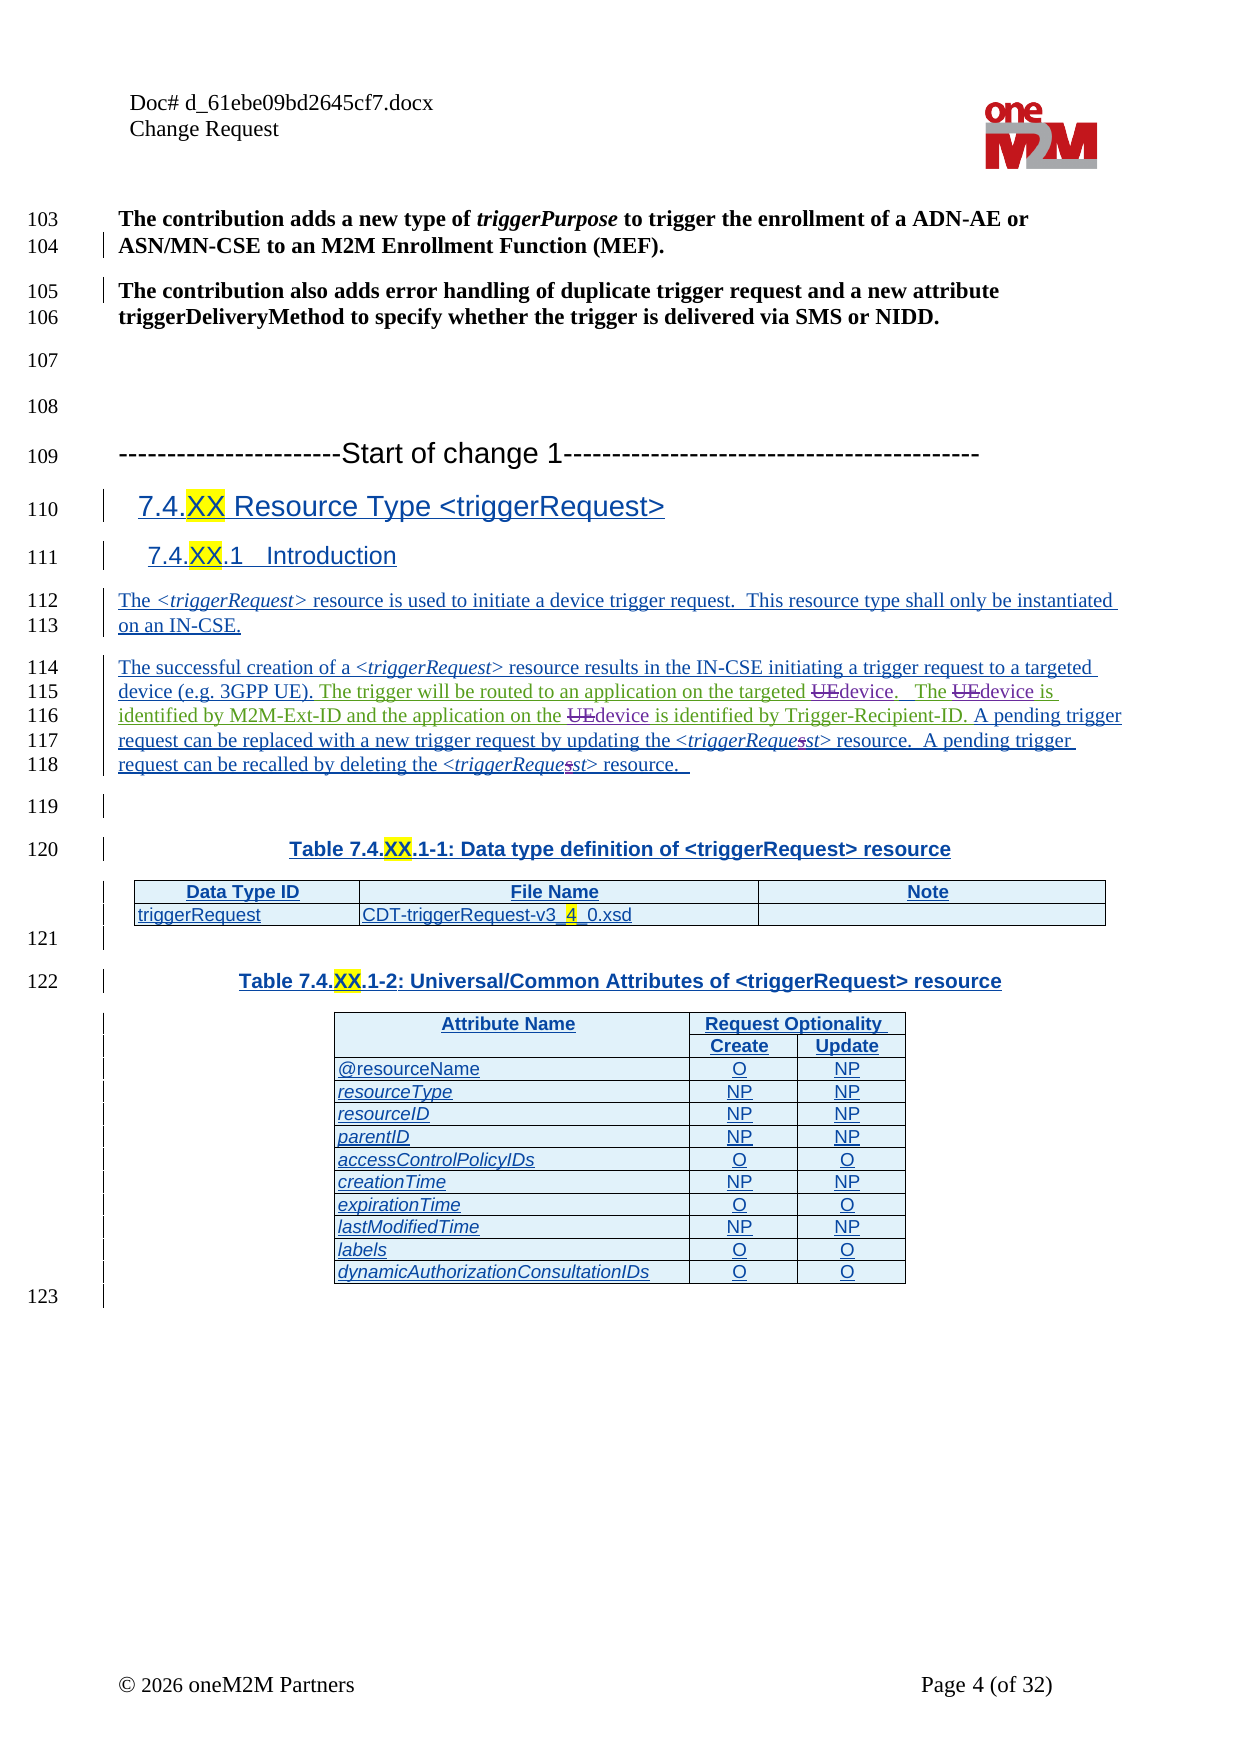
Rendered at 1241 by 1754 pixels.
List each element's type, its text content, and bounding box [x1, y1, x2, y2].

text The contribution adds a new type of triggerPurpose to trigger the enrollment of a ADN-AE or ASN/MN-CSE to an M2M Enrollment Function (MEF). [118, 206, 1122, 258]
text The contribution also adds error handling of duplicate trigger request and a new attribute triggerDeliveryMethod to specify whether the trigger is delivered via SMS or NIDD. [118, 277, 1122, 330]
subtitle -----------------------Start of change 1------------------------------------------- [118, 436, 1122, 470]
picture [971, 88, 1111, 184]
